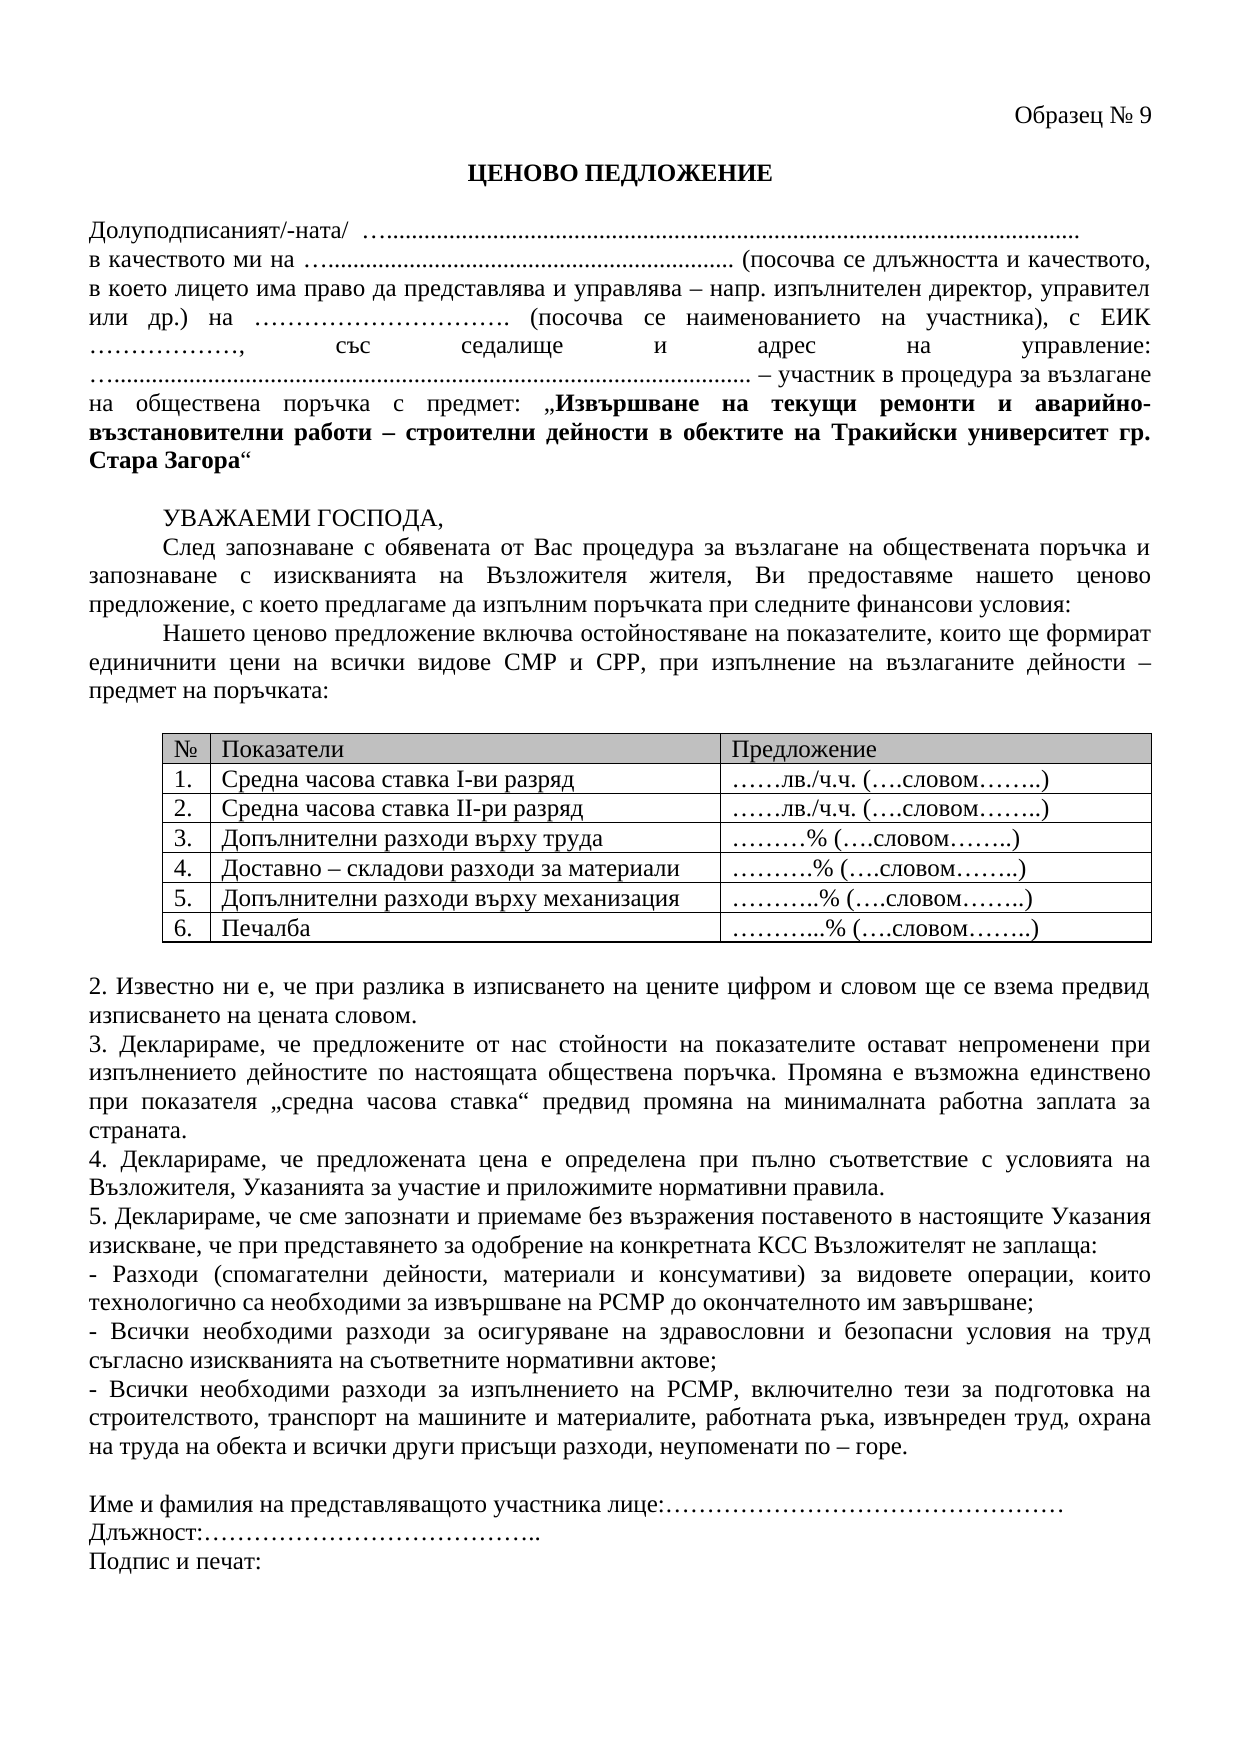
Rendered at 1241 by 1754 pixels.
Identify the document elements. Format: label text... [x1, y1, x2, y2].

table_cell Доставно – складови разходи за материали [211, 853, 720, 882]
table_cell Печалба [211, 913, 720, 941]
table_header № [163, 734, 210, 763]
table_cell 4. [163, 853, 210, 882]
text ЦЕНОВО ПЕДЛОЖЕНИЕ [89, 158, 1152, 187]
table_cell ……….% (….словом……..) [721, 853, 1151, 882]
text - Разходи (спомагателни дейности, материали и консумативи) за видовете операции, които технологично са необходими за извършване на РСМР до окончателното им завършване; [89, 1259, 1152, 1316]
table_cell 1. [163, 764, 210, 792]
text 4. Декларираме, че предложената цена е определена при пълно съответствие с условията на Възложителя, Указанията за участие и приложимите нормативни правила. [89, 1144, 1152, 1201]
table_cell Средна часова ставка I-ви разряд [211, 764, 720, 792]
text в качеството ми на …................................................................. (посочва се длъжността и качеството, в което лицето има право да представлява и управлява – напр. изпълнителен директор, управител или др.) на …………………………. (посочва се наименованието на участника), с ЕИК ………………, със седалище и адрес на управление: …...................................................................................................... – участник в процедура за възлагане на обществена поръчка с предмет: „Извършване на текущи ремонти и аварийно-възстановителни работи – строителни дейности в обектите на Тракийски университет гр. Стара Загора“ [89, 244, 1152, 474]
table_cell ……лв./ч.ч. (….словом……..) [721, 764, 1151, 792]
text Подпис и печат: [89, 1546, 1152, 1575]
text УВАЖАЕМИ ГОСПОДА, [89, 503, 1152, 532]
table_cell Средна часова ставка II-ри разряд [211, 794, 720, 822]
text - Всички необходими разходи за осигуряване на здравословни и безопасни условия на труд съгласно изискванията на съответните нормативни актове; [89, 1316, 1152, 1374]
text Длъжност:………………………………….. [89, 1517, 1152, 1546]
text 5. Декларираме, че сме запознати и приемаме без възражения поставеното в настоящите Указания изискване, че при представянето за одобрение на конкретната КСС Възложителят не заплаща: [89, 1201, 1152, 1259]
text След запознаване с обявената от Вас процедура за възлагане на обществената поръчка и запознаване с изискванията на Възложителя жителя, Ви предоставяме нашето ценово предложение, с което предлагаме да изпълним поръчката при следните финансови условия: [89, 532, 1152, 618]
table_cell ………..% (….словом……..) [721, 883, 1151, 912]
text 2. Известно ни е, че при разлика в изписването на цените цифром и словом ще се взема предвид изписването на цената словом. [89, 971, 1152, 1029]
table_cell Допълнителни разходи върху труда [211, 823, 720, 852]
table_cell ……лв./ч.ч. (….словом……..) [721, 794, 1151, 822]
table_cell 5. [163, 883, 210, 912]
table_cell 3. [163, 823, 210, 852]
table_cell Допълнителни разходи върху механизация [211, 883, 720, 912]
table_cell ………% (….словом……..) [721, 823, 1151, 852]
text Долуподписаният/-ната/ …............................................................................................................... [89, 215, 1152, 244]
text Нашето ценово предложение включва остойностяване на показателите, които ще формират единичнити цени на всички видове СМР и СРР, при изпълнение на възлаганите дейности – предмет на поръчката: [89, 618, 1152, 704]
table_header Предложениe [721, 734, 1151, 763]
table_cell 6. [163, 913, 210, 941]
table_cell ………...% (….словом……..) [721, 913, 1151, 941]
table_header Показатели [211, 734, 720, 763]
text Образец № 9 [89, 100, 1152, 129]
table_cell 2. [163, 794, 210, 822]
text Име и фамилия на представляващото участника лице:………………………………………… [89, 1489, 1152, 1517]
text - Всички необходими разходи за изпълнението на РСМР, включително тези за подготовка на строителството, транспорт на машините и материалите, работната ръка, извънреден труд, охрана на труда на обекта и всички други присъщи разходи, неупоменати по – горе. [89, 1374, 1152, 1460]
text 3. Декларираме, че предложените от нас стойности на показателите остават непроменени при изпълнението дейностите по настоящата обществена поръчка. Промяна е възможна единствено при показателя „средна часова ставка“ предвид промяна на минималната работна заплата за страната. [89, 1029, 1152, 1144]
